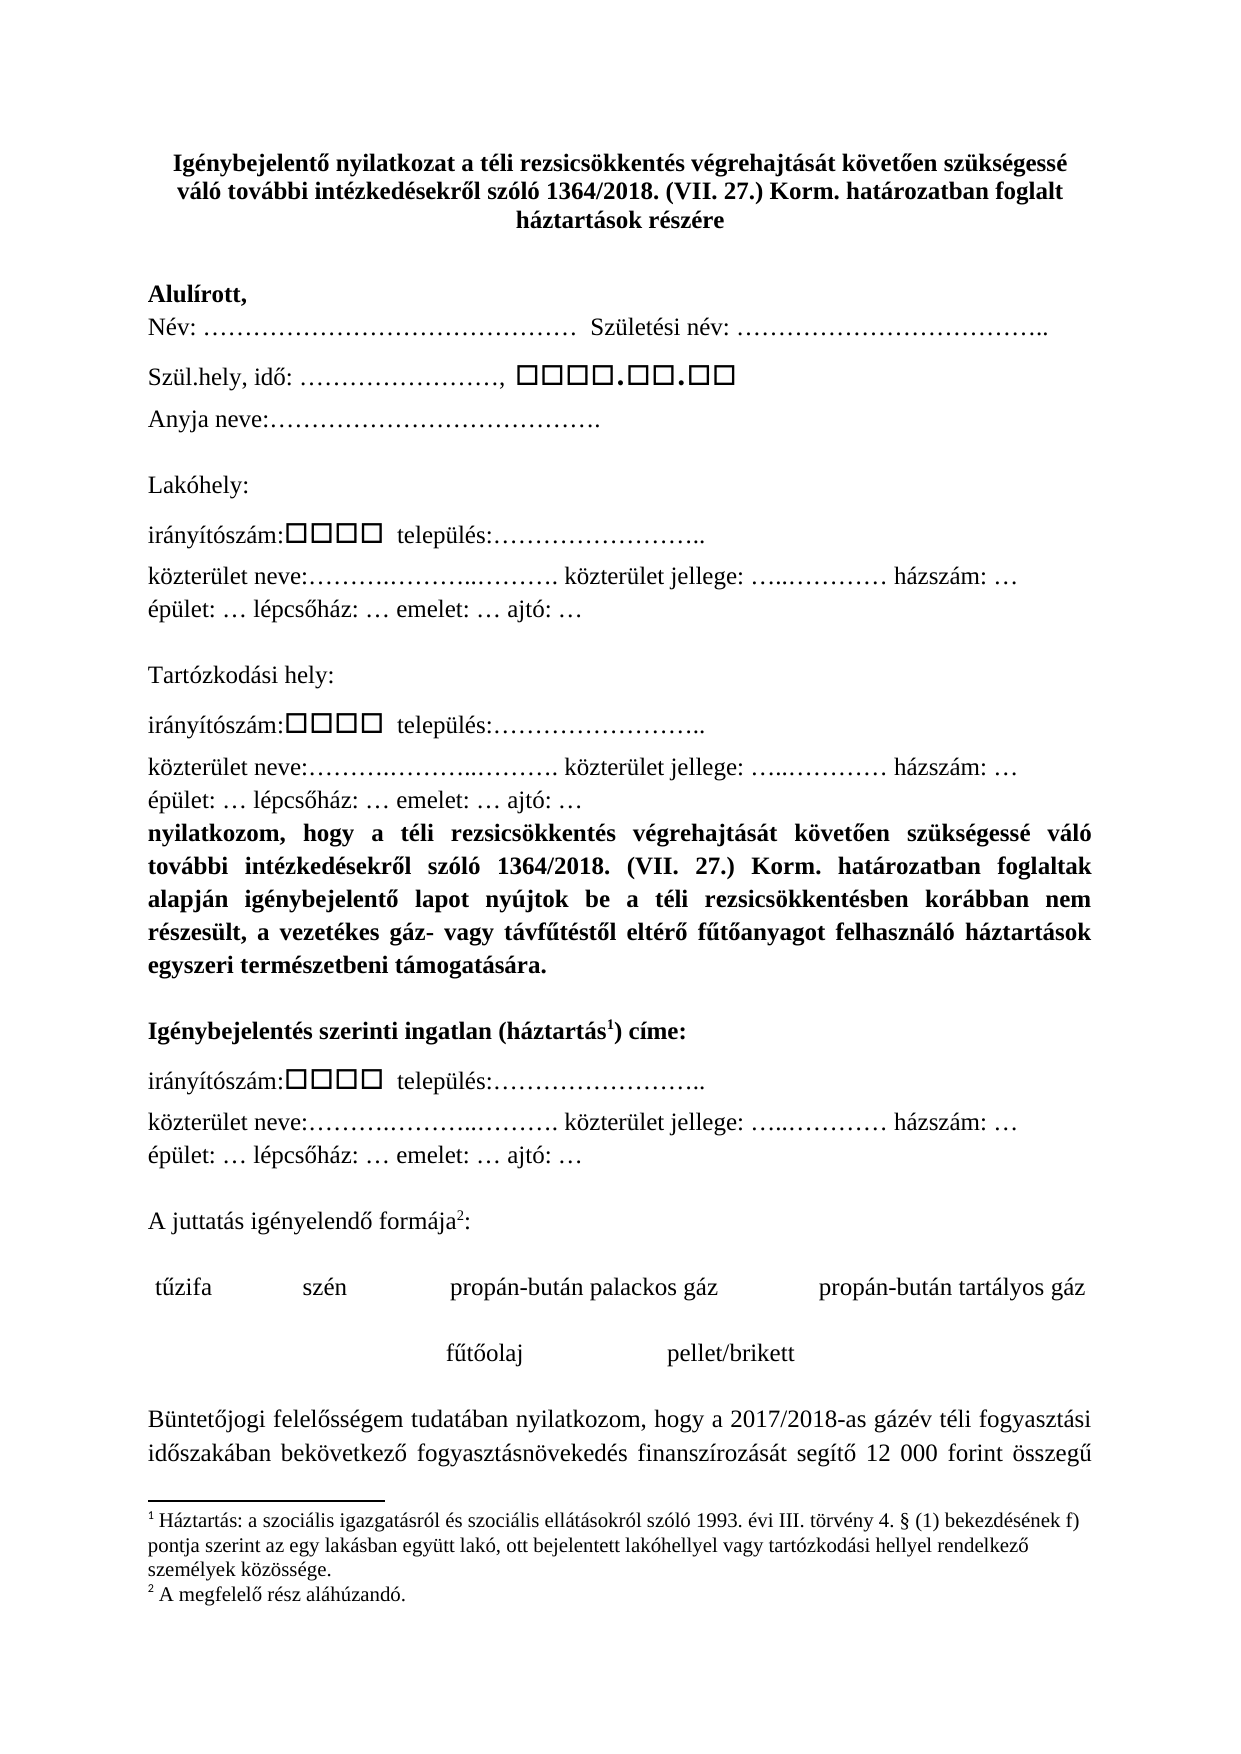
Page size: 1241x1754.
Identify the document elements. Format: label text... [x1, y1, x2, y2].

text Anyja neve:…………………………………. [148, 404, 1093, 432]
text épület: … lépcsőház: … emelet: … ajtó: … [148, 785, 1093, 813]
text nyilatkozom, hogy a téli rezsicsökkentés végrehajtását követően szükségessé váló további intézkedésekről szóló 1364/2018. (VII. 27.) Korm. határozatban foglaltak alapján igénybejelentő lapot nyújtok be a téli rezsicsökkentésben korábban nem részesült, a vezetékes gáz- vagy távfűtéstől eltérő fűtőanyagot felhasználó háztartások egyszeri természetbeni támogatására. [148, 818, 1093, 979]
text Igénybejelentés szerinti ingatlan (háztartás) címe: [148, 1016, 1093, 1045]
text Szül.hely, idő: ……………………, □□□□.□□.□□ [148, 345, 1093, 396]
text fűtőolaj pellet/brikett [148, 1338, 1093, 1367]
text irányítószám:□□□□ település:…………………….. [148, 1049, 1093, 1100]
text épület: … lépcsőház: … emelet: … ajtó: … [148, 1140, 1093, 1169]
text Tartózkodási hely: [148, 660, 1093, 689]
text tűzifa szén propán-bután palackos gáz propán-bután tartályos gáz [148, 1272, 1093, 1301]
text Név: ……………………………………… Születési név: ……………………………….. [148, 312, 1093, 341]
text közterület neve:……….………..………. közterület jellege: …..………… házszám: … [148, 1107, 1093, 1136]
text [148, 1404, 1093, 1466]
text Igénybejelentő nyilatkozat a téli rezsicsökkentés végrehajtását követően szükségessé váló további intézkedésekről szóló 1364/2018. (VII. 27.) Korm. határozatban foglalt háztartások részére [148, 148, 1093, 234]
text közterület neve:……….………..………. közterület jellege: …..………… házszám: … [148, 752, 1093, 781]
text épület: … lépcsőház: … emelet: … ajtó: … [148, 594, 1093, 623]
text közterület neve:……….………..………. közterület jellege: …..………… házszám: … [148, 561, 1093, 590]
text A juttatás igényelendő formája: [148, 1206, 1093, 1235]
text irányítószám:□□□□ település:…………………….. [148, 693, 1093, 744]
text Lakóhely: [148, 470, 1093, 498]
text Alulírott, [148, 279, 1093, 308]
text irányítószám:□□□□ település:…………………….. [148, 503, 1093, 554]
